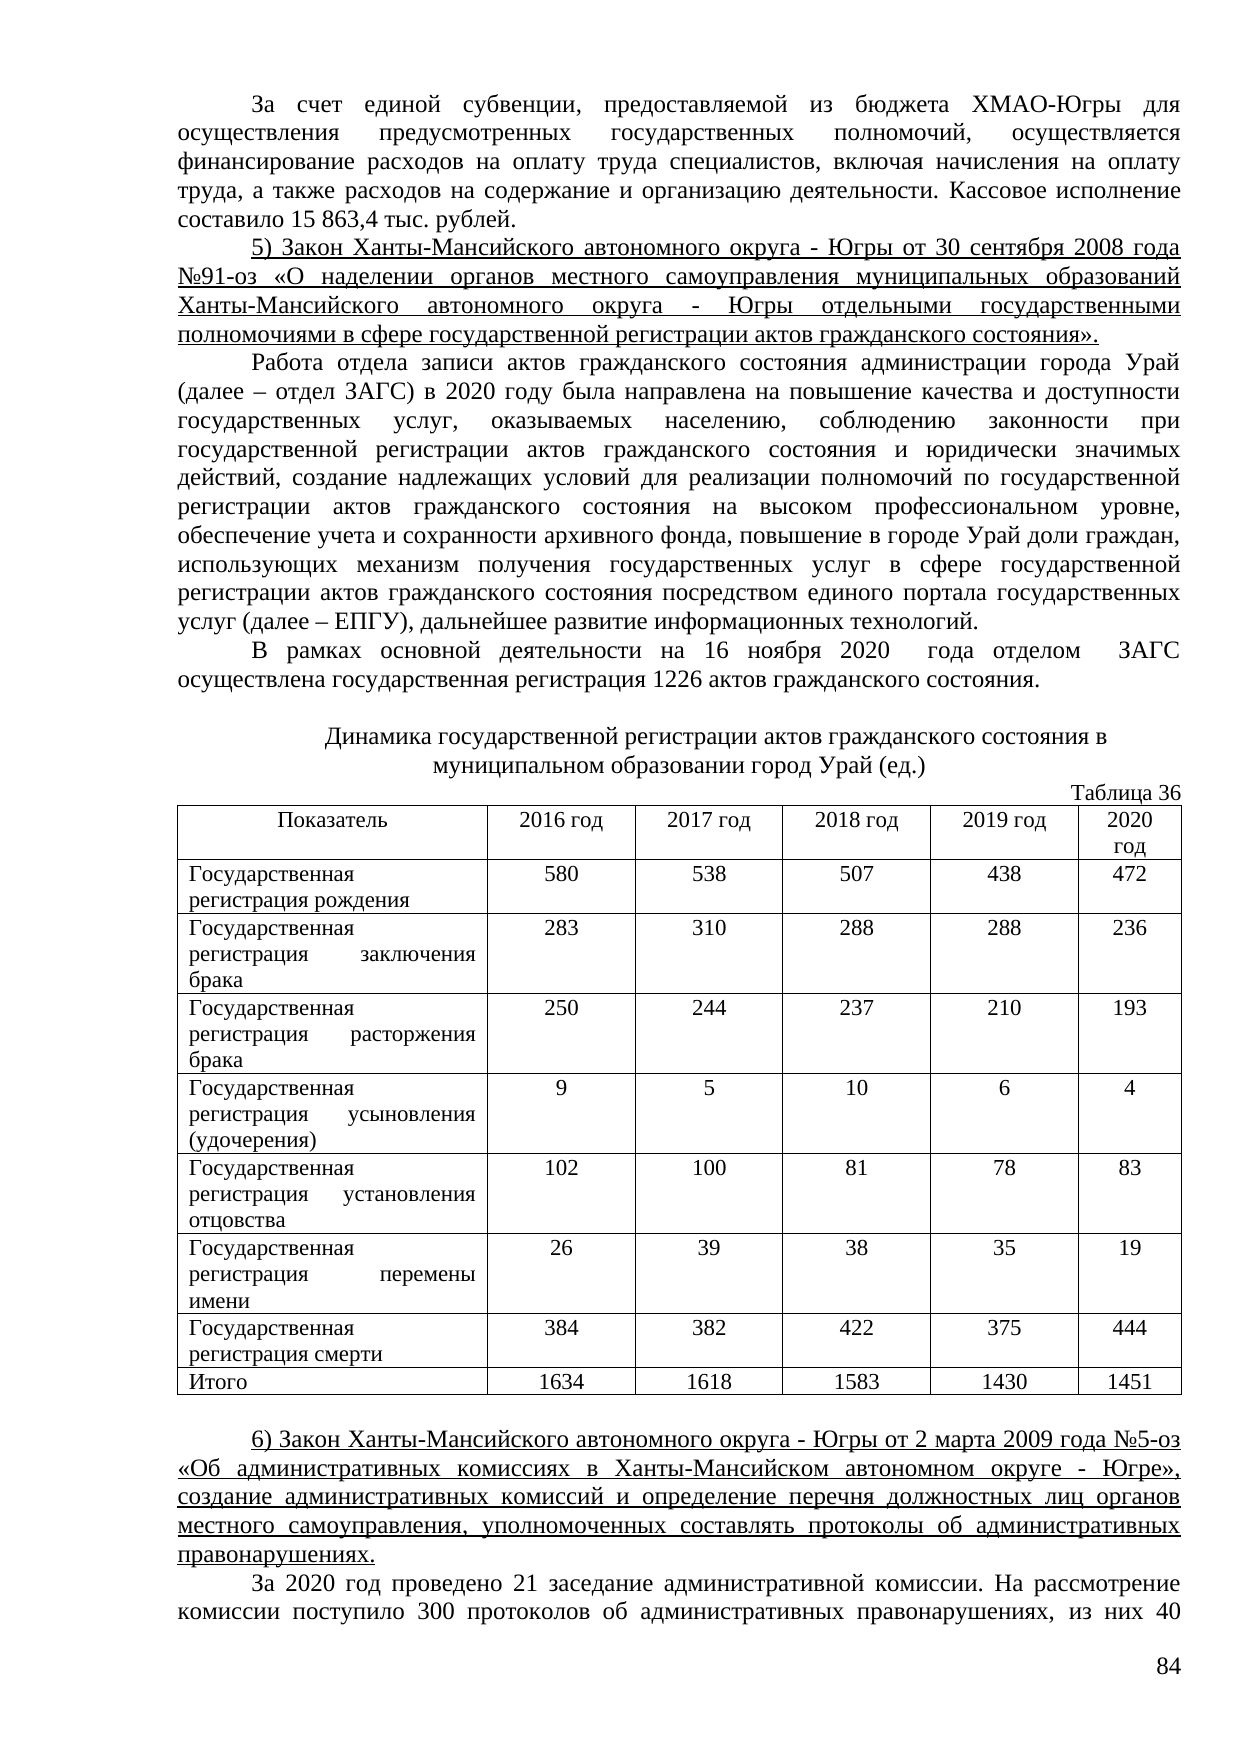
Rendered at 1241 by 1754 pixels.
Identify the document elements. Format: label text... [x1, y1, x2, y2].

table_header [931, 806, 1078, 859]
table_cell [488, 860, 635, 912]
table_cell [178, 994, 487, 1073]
title Динамика государственной регистрации актов гражданского состояния в муниципальном образовании город Урай (ед.) [177, 721, 1181, 779]
title 6) Закон Ханты-Мансийского автономного округа - Югры от 2 марта 2009 года №5-оз «Об административных комиссиях в Ханты-Мансийском автономном округе - Югре», создание административных комиссий и определение перечня должностных лиц органов местного самоуправления, уполномоченных составлять протоколы об административных правонарушениях. [177, 1479, 1181, 1506]
title 6) Закон Ханты-Мансийского автономного округа - Югры от 2 марта 2009 года №5-оз «Об административных комиссиях в Ханты-Мансийском автономном округе - Югре», создание административных комиссий и определение перечня должностных лиц органов местного самоуправления, уполномоченных составлять протоколы об административных правонарушениях. [177, 1536, 1181, 1568]
title За счет единой субвенции, предоставляемой из бюджета ХМАО-Югры для осуществления предусмотренных государственных полномочий, осуществляется финансирование расходов на оплату труда специалистов, включая начисления на оплату труда, а также расходов на содержание и организацию деятельности. Кассовое исполнение составило 15 863,4 тыс. рублей. [177, 89, 1181, 232]
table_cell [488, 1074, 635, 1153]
text Работа отдела записи актов гражданского состояния администрации города Урай (далее – отдел ЗАГС) в 2020 году была направлена на повышение качества и доступности государственных услуг, оказываемых населению, соблюдению законности при государственной регистрации актов гражданского состояния и юридически значимых действий, создание надлежащих условий для реализации полномочий по государственной регистрации актов гражданского состояния на высоком профессиональном уровне, обеспечение учета и сохранности архивного фонда, повышение в городе Урай доли граждан, использующих механизм получения государственных услуг в сфере государственной регистрации актов гражданского состояния посредством единого портала государственных услуг (далее – ЕПГУ), дальнейшее развитие информационных технологий. [177, 347, 1181, 635]
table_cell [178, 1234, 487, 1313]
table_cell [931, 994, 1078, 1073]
title 5) Закон Ханты-Мансийского автономного округа - Югры от 30 сентября 2008 года №91-оз «О наделении органов местного самоуправления муниципальных образований Ханты-Мансийского автономного округа - Югры отдельными государственными полномочиями в сфере государственной регистрации актов гражданского состояния». [177, 232, 1181, 286]
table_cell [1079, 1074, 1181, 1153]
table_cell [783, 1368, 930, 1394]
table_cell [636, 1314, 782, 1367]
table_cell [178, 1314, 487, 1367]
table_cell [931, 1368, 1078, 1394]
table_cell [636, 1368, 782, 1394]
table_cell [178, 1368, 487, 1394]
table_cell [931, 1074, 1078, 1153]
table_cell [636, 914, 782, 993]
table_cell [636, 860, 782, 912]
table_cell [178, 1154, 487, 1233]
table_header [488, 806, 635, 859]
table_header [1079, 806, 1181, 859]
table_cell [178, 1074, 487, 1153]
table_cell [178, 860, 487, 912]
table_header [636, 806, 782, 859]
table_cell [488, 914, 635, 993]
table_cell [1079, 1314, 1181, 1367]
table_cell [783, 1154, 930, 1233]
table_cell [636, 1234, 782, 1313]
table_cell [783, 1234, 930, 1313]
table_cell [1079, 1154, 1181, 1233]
title Таблица 36 [177, 779, 1181, 805]
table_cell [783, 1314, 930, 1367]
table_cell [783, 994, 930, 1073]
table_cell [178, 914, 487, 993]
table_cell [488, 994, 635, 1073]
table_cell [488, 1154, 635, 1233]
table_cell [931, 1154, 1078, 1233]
title 6) Закон Ханты-Мансийского автономного округа - Югры от 2 марта 2009 года №5-оз «Об административных комиссиях в Ханты-Мансийском автономном округе - Югре», создание административных комиссий и определение перечня должностных лиц органов местного самоуправления, уполномоченных составлять протоколы об административных правонарушениях. [177, 1424, 1181, 1478]
title 5) Закон Ханты-Мансийского автономного округа - Югры от 30 сентября 2008 года №91-оз «О наделении органов местного самоуправления муниципальных образований Ханты-Мансийского автономного округа - Югры отдельными государственными полномочиями в сфере государственной регистрации актов гражданского состояния». [177, 287, 1181, 315]
title 6) Закон Ханты-Мансийского автономного округа - Югры от 2 марта 2009 года №5-оз «Об административных комиссиях в Ханты-Мансийском автономном округе - Югре», создание административных комиссий и определение перечня должностных лиц органов местного самоуправления, уполномоченных составлять протоколы об административных правонарушениях. [177, 1508, 1181, 1535]
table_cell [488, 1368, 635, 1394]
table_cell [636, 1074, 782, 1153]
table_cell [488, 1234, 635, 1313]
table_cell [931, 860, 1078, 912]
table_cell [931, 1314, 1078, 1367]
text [177, 1568, 1181, 1625]
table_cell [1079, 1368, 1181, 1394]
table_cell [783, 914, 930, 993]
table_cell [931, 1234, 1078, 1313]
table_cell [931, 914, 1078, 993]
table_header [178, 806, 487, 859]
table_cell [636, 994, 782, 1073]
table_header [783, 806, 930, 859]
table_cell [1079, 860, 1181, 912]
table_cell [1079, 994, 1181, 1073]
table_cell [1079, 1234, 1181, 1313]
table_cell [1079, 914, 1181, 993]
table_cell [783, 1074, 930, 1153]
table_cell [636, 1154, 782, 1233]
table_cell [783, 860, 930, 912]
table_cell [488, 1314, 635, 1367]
title 5) Закон Ханты-Мансийского автономного округа - Югры от 30 сентября 2008 года №91-оз «О наделении органов местного самоуправления муниципальных образований Ханты-Мансийского автономного округа - Югры отдельными государственными полномочиями в сфере государственной регистрации актов гражданского состояния». [177, 316, 1181, 347]
text В рамках основной деятельности на 16 ноября 2020 года отделом ЗАГС осуществлена государственная регистрация 1226 актов гражданского состояния. [177, 635, 1181, 692]
